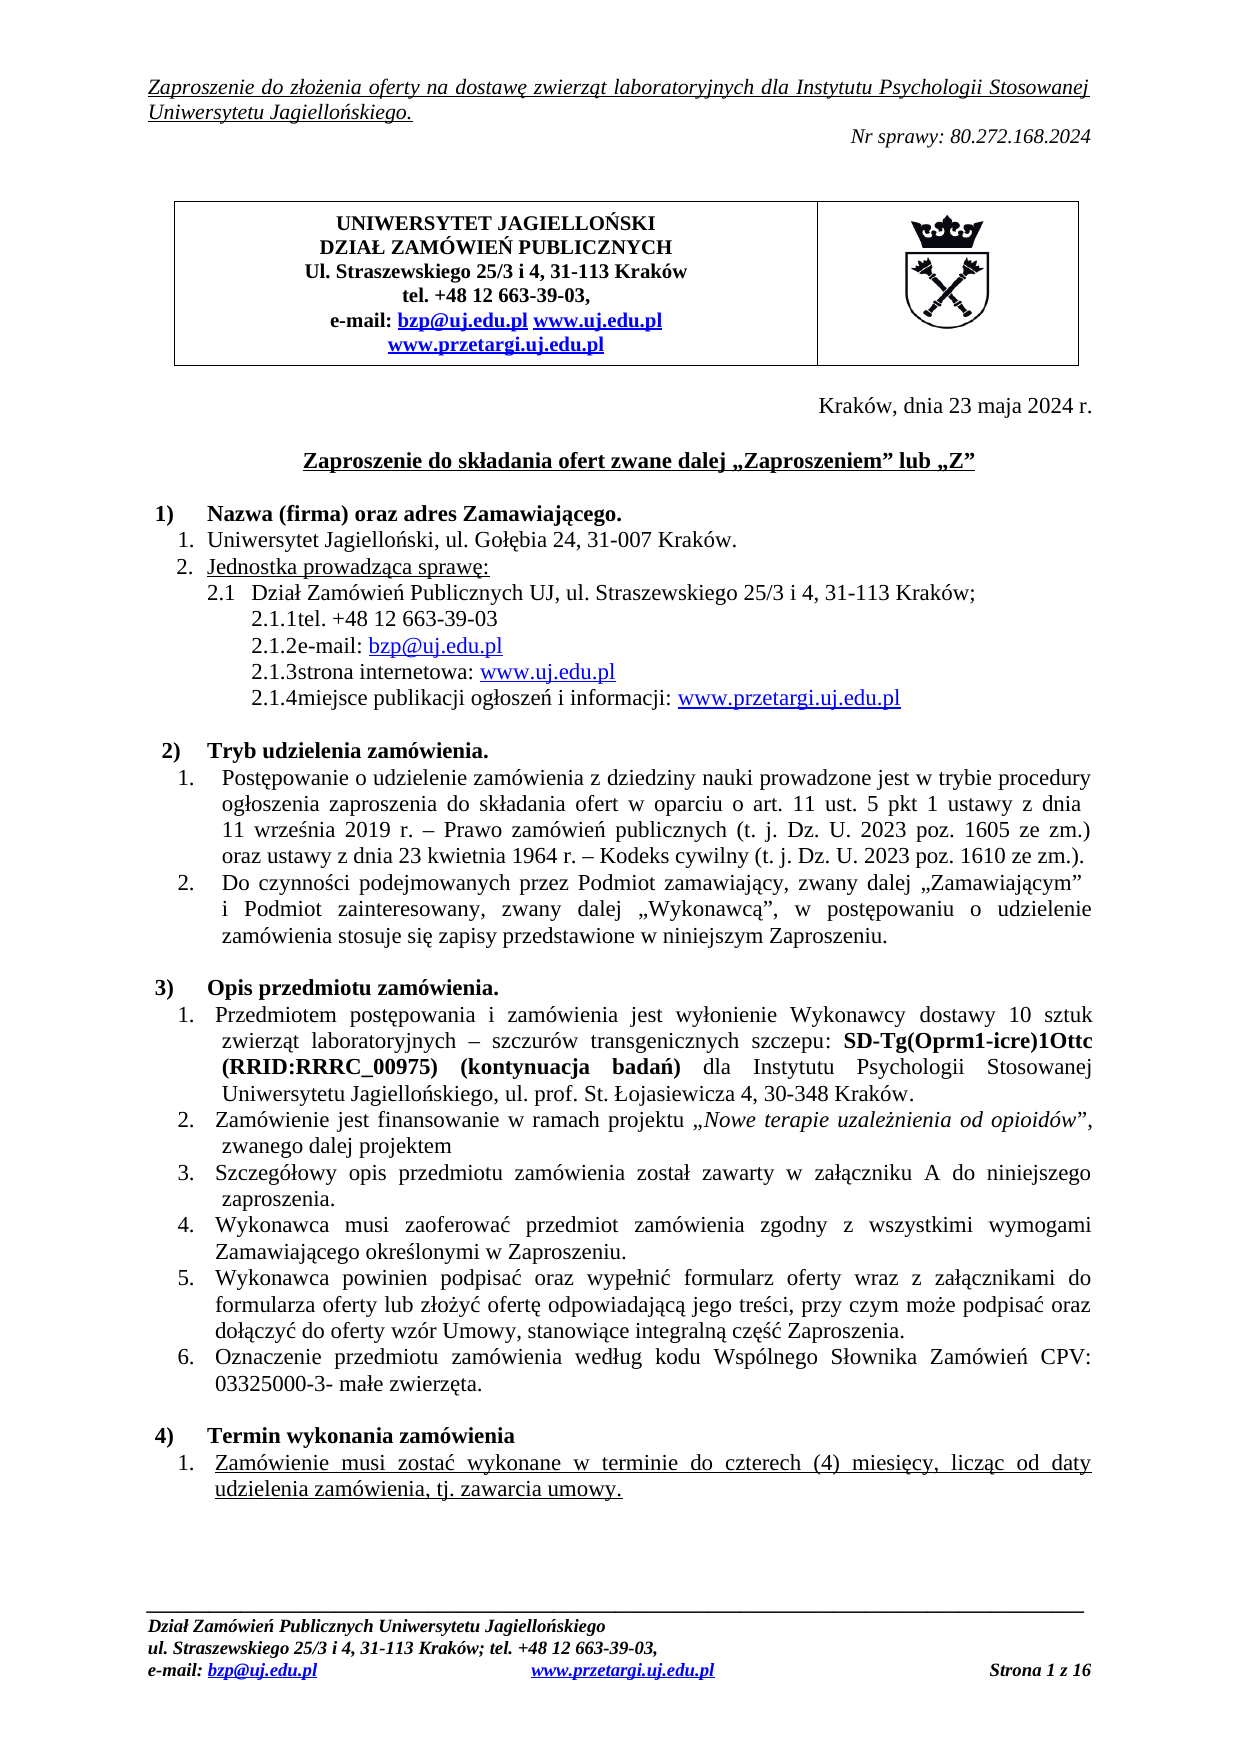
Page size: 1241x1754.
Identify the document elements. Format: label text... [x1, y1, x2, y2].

picture [879, 202, 1016, 349]
list Opis przedmiotu zamówienia. [154, 974, 1093, 1001]
list Zamówienie musi zostać wykonane w terminie do czterech (4) miesięcy, licząc od daty udzielenia zamówienia, tj. zawarcia umowy. [177, 1449, 1093, 1501]
text Zaproszenie do składania ofert zwane dalej „Zaproszeniem” lub „Z” [185, 447, 1093, 474]
list strona internetowa: www.uj.edu.pl [251, 658, 1093, 684]
list e-mail: bzp@uj.edu.pl [251, 632, 1093, 658]
list Dział Zamówień Publicznych UJ, ul. Straszewskiego 25/3 i 4, 31-113 Kraków; [207, 579, 1093, 605]
subtitle Wykonawca musi zaoferować przedmiot zamówienia zgodny z wszystkimi wymogami Zamawiającego określonymi w Zaproszeniu. [177, 1212, 1093, 1264]
subtitle Przedmiotem postępowania i zamówienia jest wyłonienie Wykonawcy dostawy 10 sztuk zwierząt laboratoryjnych – szczurów transgenicznych szczepu: SD-Tg(Oprm1-icre)1Ottc (RRID:RRRC_00975) (kontynuacja badań) dla Instytutu Psychologii Stosowanej Uniwersytetu Jagiellońskiego, ul. prof. St. Łojasiewicza 4, 30-348 Kraków. [177, 1001, 1093, 1106]
list Do czynności podejmowanych przez Podmiot zamawiający, zwany dalej „Zamawiającym” i Podmiot zainteresowany, zwany dalej „Wykonawcą”, w postępowaniu o udzielenie zamówienia stosuje się zapisy przedstawione w niniejszym Zaproszeniu. [177, 869, 1093, 948]
text Kraków, dnia 23 maja 2024 r. [185, 392, 1093, 418]
list Termin wykonania zamówienia [154, 1422, 1093, 1449]
list Tryb udzielenia zamówienia. [161, 737, 1093, 763]
subtitle Wykonawca powinien podpisać oraz wypełnić formularz oferty wraz z załącznikami do formularza oferty lub złożyć ofertę odpowiadającą jego treści, przy czym może podpisać oraz dołączyć do oferty wzór Umowy, stanowiące integralną część Zaproszenia. [177, 1264, 1093, 1343]
subtitle Zamówienie jest finansowanie w ramach projektu „Nowe terapie uzależnienia od opioidów”, zwanego dalej projektem [177, 1106, 1093, 1159]
list miejsce publikacji ogłoszeń i informacji: www.przetargi.uj.edu.pl [251, 684, 1093, 711]
subtitle Oznaczenie przedmiotu zamówienia według kodu Wspólnego Słownika Zamówień CPV: 03325000-3- małe zwierzęta. [177, 1343, 1093, 1396]
table_header [818, 202, 1078, 365]
list Jednostka prowadząca sprawę: [176, 553, 1093, 579]
list Nazwa (firma) oraz adres Zamawiającego. [154, 500, 1093, 526]
list Postępowanie o udzielenie zamówienia z dziedziny nauki prowadzone jest w trybie procedury ogłoszenia zaproszenia do składania ofert w oparciu o art. 11 ust. 5 pkt 1 ustawy z dnia 11 września 2019 r. – Prawo zamówień publicznych (t. j. Dz. U. 2023 poz. 1605 ze zm.) oraz ustawy z dnia 23 kwietnia 1964 r. – Kodeks cywilny (t. j. Dz. U. 2023 poz. 1610 ze zm.). [177, 763, 1093, 869]
list tel. +48 12 663-39-03 [251, 605, 1093, 632]
subtitle Szczegółowy opis przedmiotu zamówienia został zawarty w załączniku A do niniejszego zaproszenia. [177, 1159, 1093, 1212]
table_header UNIWERSYTET JAGIELLOŃSKI DZIAŁ ZAMÓWIEŃ PUBLICZNYCH Ul. Straszewskiego 25/3 i 4, 31-113 Kraków tel. +48 12 663-39-03, e-mail: bzp@uj.edu.pl www.uj.edu.pl www.przetargi.uj.edu.pl [175, 202, 817, 365]
list Uniwersytet Jagielloński, ul. Gołębia 24, 31-007 Kraków. [177, 526, 1093, 553]
